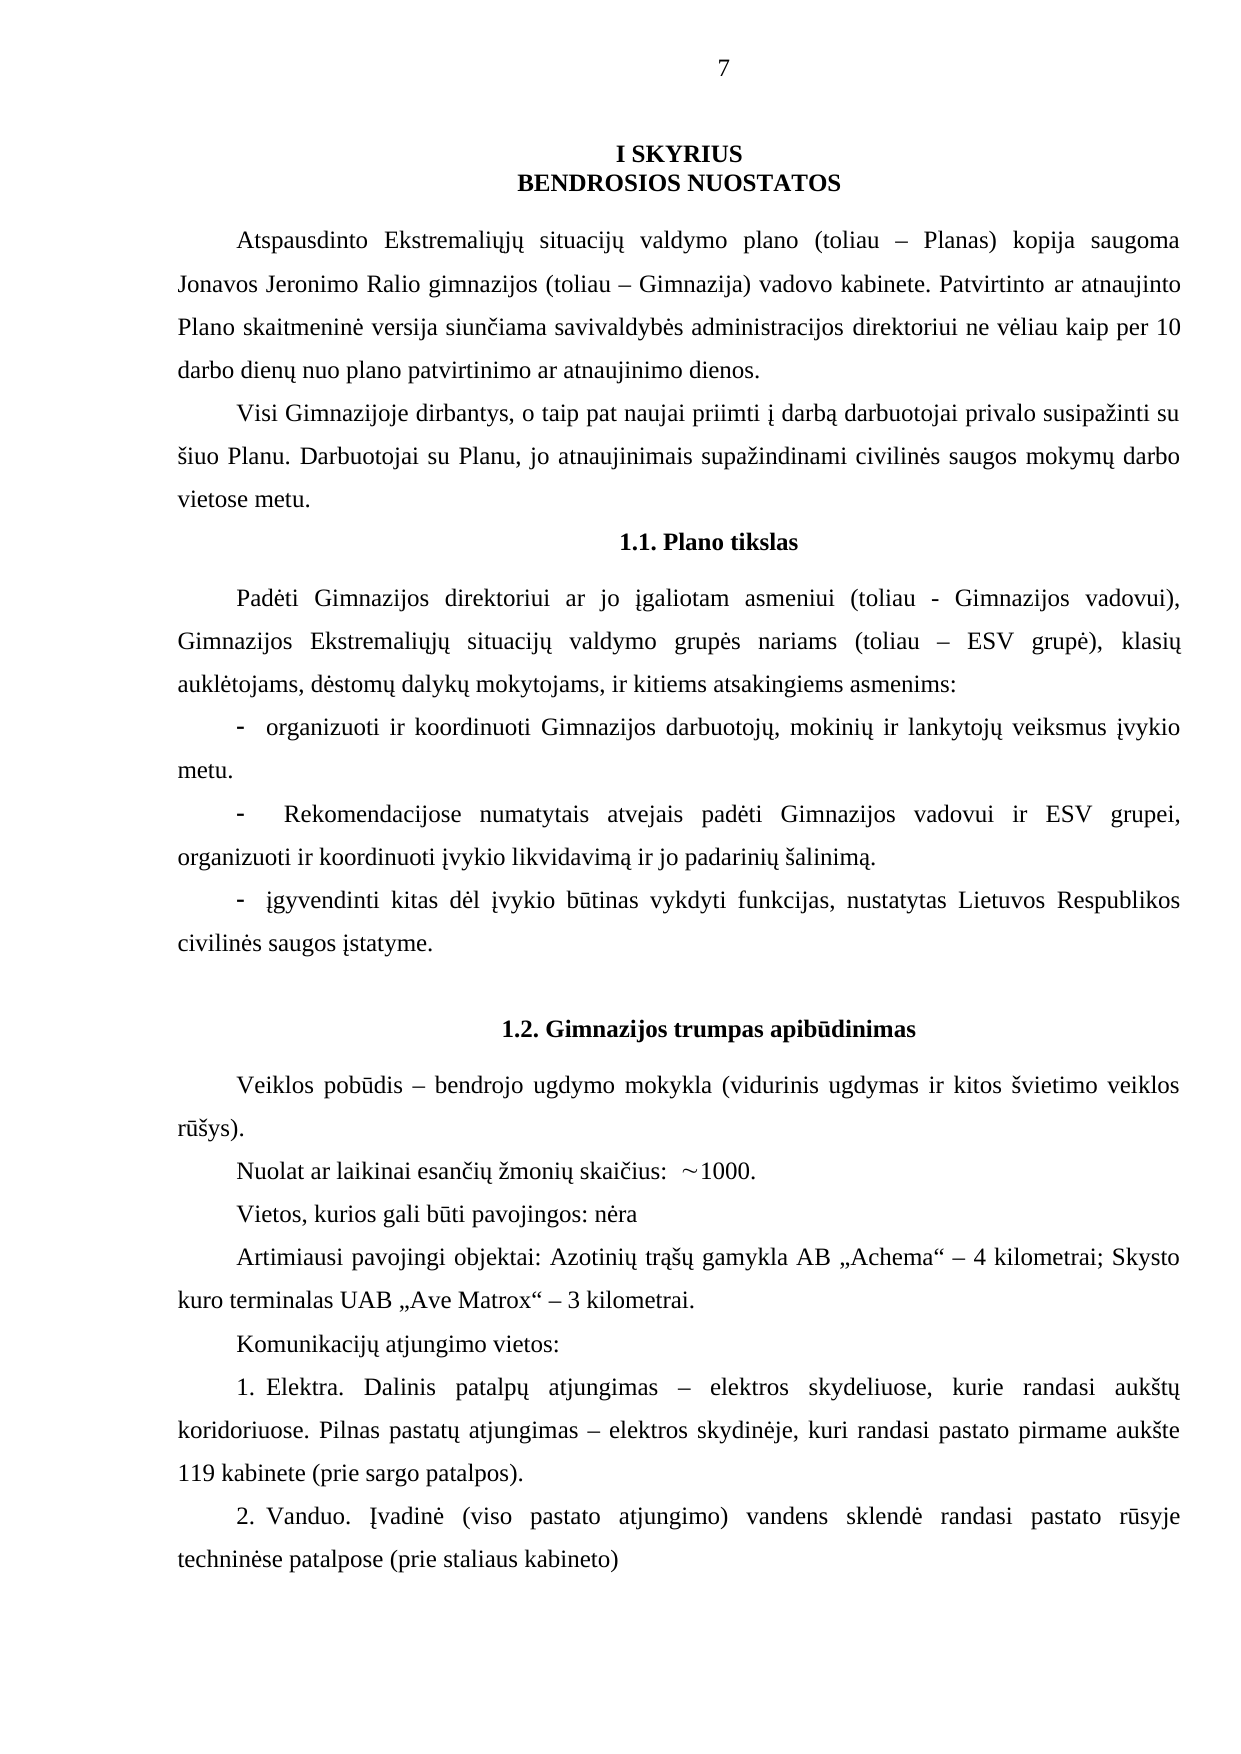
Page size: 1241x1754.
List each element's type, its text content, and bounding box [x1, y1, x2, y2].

text I SKYRIUS [177, 139, 1181, 168]
text Artimiausi pavojingi objektai: Azotinių trąšų gamykla AB „Achema“ – 4 kilometrai; Skysto kuro terminalas UAB „Ave Matrox“ – 3 kilometrai. [177, 1242, 1181, 1314]
text Vietos, kurios gali būti pavojingos: nėra [177, 1199, 1181, 1228]
list Elektra. Dalinis patalpų atjungimas – elektros skydeliuose, kurie randasi aukštų koridoriuose. Pilnas pastatų atjungimas – elektros skydinėje, kuri randasi pastato pirmame aukšte 119 kabinete (prie sargo patalpos). [177, 1372, 1181, 1487]
text Visi Gimnazijoje dirbantys, o taip pat naujai priimti į darbą darbuotojai privalo susipažinti su šiuo Planu. Darbuotojai su Planu, jo atnaujinimais supažindinami civilinės saugos mokymų darbo vietose metu. [177, 398, 1181, 513]
text 1.2. Gimnazijos trumpas apibūdinimas [177, 1014, 1181, 1043]
list Rekomendacijose numatytais atvejais padėti Gimnazijos vadovui ir ESV grupei, organizuoti ir koordinuoti įvykio likvidavimą ir jo padarinių šalinimą. [177, 799, 1181, 871]
text Atspausdinto Ekstremaliųjų situacijų valdymo plano (toliau – Planas) kopija saugoma Jonavos Jeronimo Ralio gimnazijos (toliau – Gimnazija) vadovo kabinete. Patvirtinto ar atnaujinto Plano skaitmeninė versija siunčiama savivaldybės administracijos direktoriui ne vėliau kaip per 10 darbo dienų nuo plano patvirtinimo ar atnaujinimo dienos. [177, 226, 1181, 384]
text BENDROSIOS NUOSTATOS [177, 168, 1181, 197]
list įgyvendinti kitas dėl įvykio būtinas vykdyti funkcijas, nustatytas Lietuvos Respublikos civilinės saugos įstatyme. [177, 885, 1181, 957]
text Komunikacijų atjungimo vietos: [177, 1329, 1181, 1357]
text Nuolat ar laikinai esančių žmonių skaičius: 1000. [177, 1156, 1181, 1185]
text Padėti Gimnazijos direktoriui ar jo įgaliotam asmeniui (toliau - Gimnazijos vadovui), Gimnazijos Ekstremaliųjų situacijų valdymo grupės nariams (toliau – ESV grupė), klasių auklėtojams, dėstomų dalykų mokytojams, ir kitiems atsakingiems asmenims: [177, 583, 1181, 698]
list Vanduo. Įvadinė (viso pastato atjungimo) vandens sklendė randasi pastato rūsyje techninėse patalpose (prie staliaus kabineto) [177, 1501, 1181, 1573]
text 1.1. Plano tikslas [177, 527, 1181, 556]
list organizuoti ir koordinuoti Gimnazijos darbuotojų, mokinių ir lankytojų veiksmus įvykio metu. [177, 712, 1181, 784]
text Veiklos pobūdis – bendrojo ugdymo mokykla (vidurinis ugdymas ir kitos švietimo veiklos rūšys). [177, 1070, 1181, 1142]
